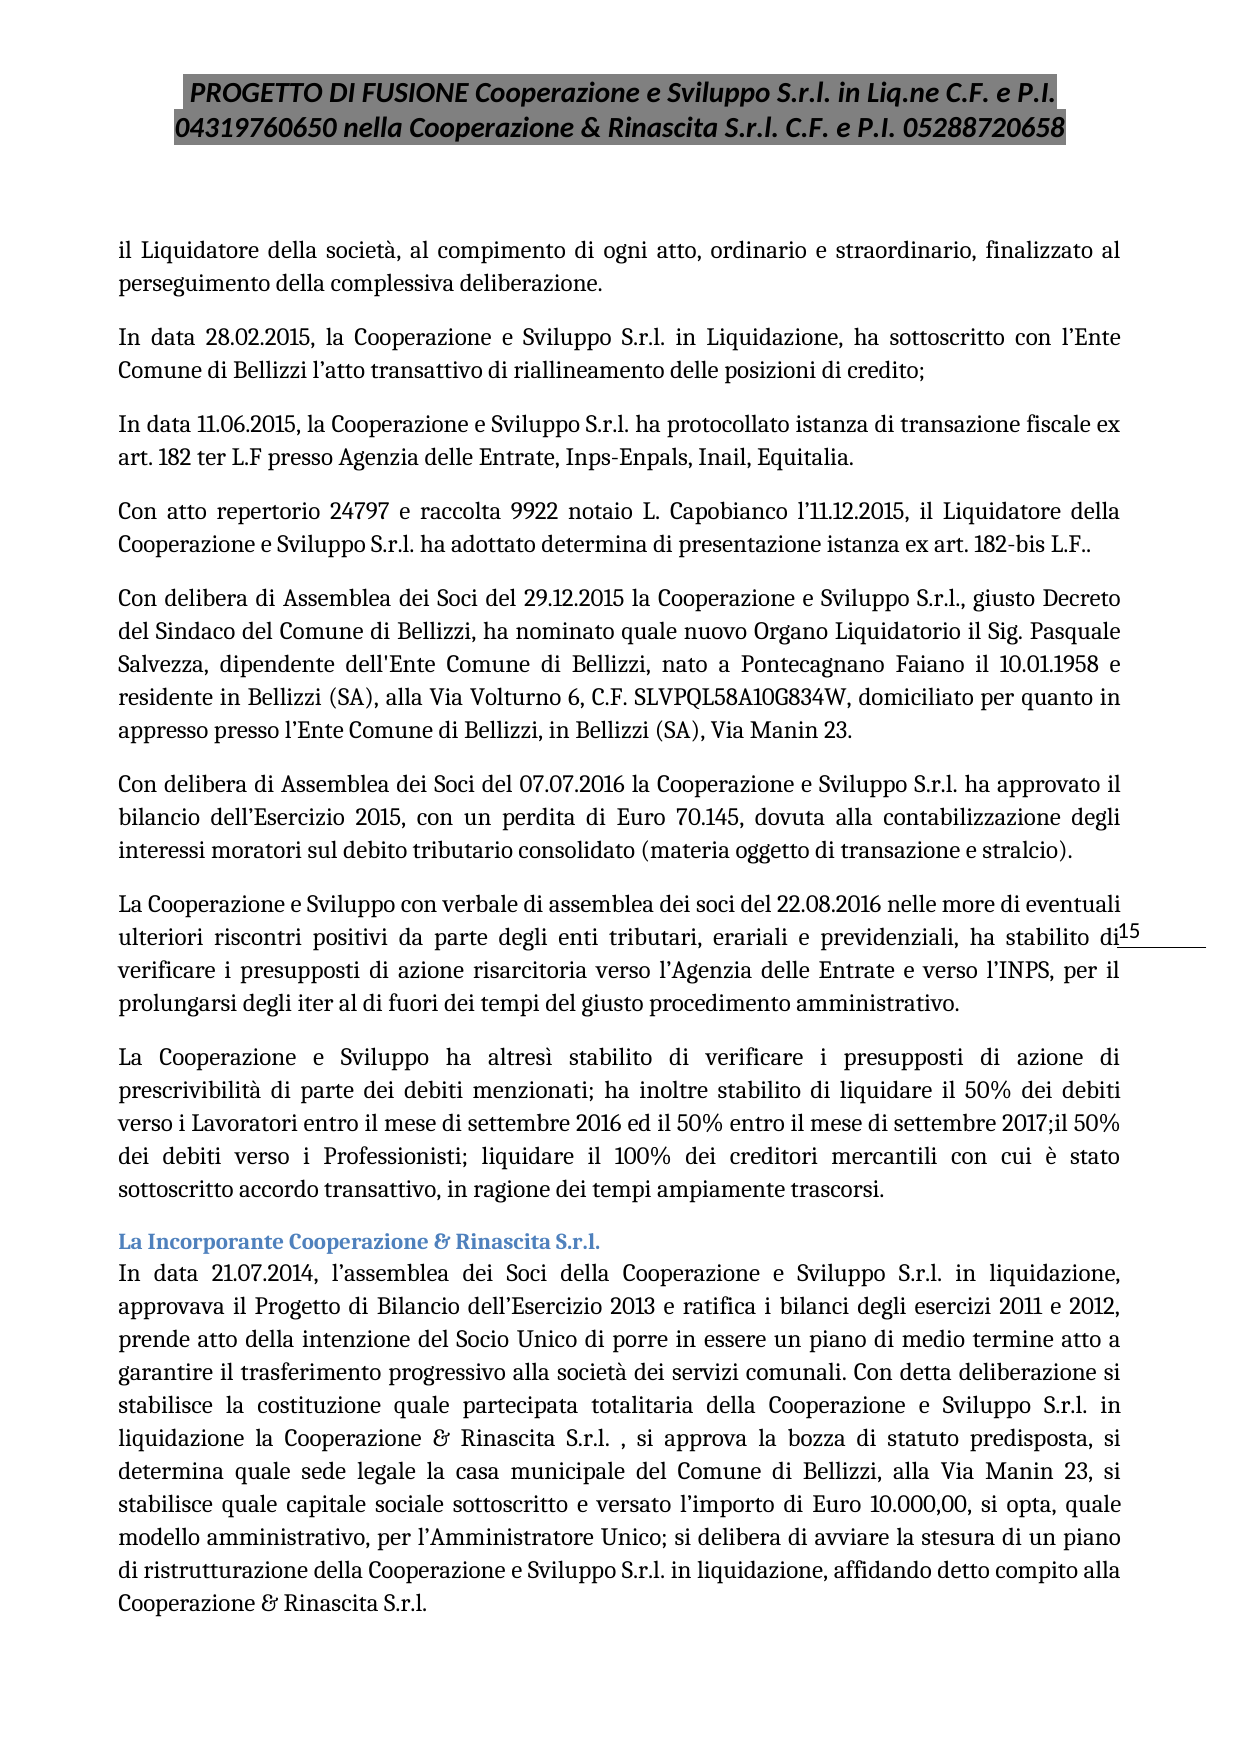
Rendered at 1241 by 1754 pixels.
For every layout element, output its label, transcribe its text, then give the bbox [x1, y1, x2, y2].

text In data 21.07.2014, l’assemblea dei Soci della Cooperazione e Sviluppo S.r.l. in liquidazione, approvava il Progetto di Bilancio dell’Esercizio 2013 e ratifica i bilanci degli esercizi 2011 e 2012, prende atto della intenzione del Socio Unico di porre in essere un piano di medio termine atto a garantire il trasferimento progressivo alla società dei servizi comunali. Con detta deliberazione si stabilisce la costituzione quale partecipata totalitaria della Cooperazione e Sviluppo S.r.l. in liquidazione la Cooperazione & Rinascita S.r.l. , si approva la bozza di statuto predisposta, si determina quale sede legale la casa municipale del Comune di Bellizzi, alla Via Manin 23, si stabilisce quale capitale sociale sottoscritto e versato l’importo di Euro 10.000,00, si opta, quale modello amministrativo, per l’Amministratore Unico; si delibera di avviare la stesura di un piano di ristrutturazione della Cooperazione e Sviluppo S.r.l. in liquidazione, affidando detto compito alla Cooperazione & Rinascita S.r.l. [118, 1259, 1122, 1618]
text Con delibera di Assemblea dei Soci del 29.12.2015 la Cooperazione e Sviluppo S.r.l., giusto Decreto del Sindaco del Comune di Bellizzi, ha nominato quale nuovo Organo Liquidatorio il Sig. Pasquale Salvezza, dipendente dell'Ente Comune di Bellizzi, nato a Pontecagnano Faiano il 10.01.1958 e residente in Bellizzi (SA), alla Via Volturno 6, C.F. SLVPQL58A10G834W, domiciliato per quanto in appresso presso l’Ente Comune di Bellizzi, in Bellizzi (SA), Via Manin 23. [118, 584, 1122, 744]
text Con delibera di Assemblea dei Soci del 07.07.2016 la Cooperazione e Sviluppo S.r.l. ha approvato il bilancio dell’Esercizio 2015, con un perdita di Euro 70.145, dovuta alla contabilizzazione degli interessi moratori sul debito tributario consolidato (materia oggetto di transazione e stralcio). [118, 770, 1122, 864]
text La Cooperazione e Sviluppo ha altresì stabilito di verificare i presupposti di azione di prescrivibilità di parte dei debiti menzionati; ha inoltre stabilito di liquidare il 50% dei debiti verso i Lavoratori entro il mese di settembre 2016 ed il 50% entro il mese di settembre 2017;il 50% dei debiti verso i Professionisti; liquidare il 100% dei creditori mercantili con cui è stato sottoscritto accordo transattivo, in ragione dei tempi ampiamente trascorsi. [118, 1042, 1122, 1203]
text La Cooperazione e Sviluppo con verbale di assemblea dei soci del 22.08.2016 nelle more di eventuali ulteriori riscontri positivi da parte degli enti tributari, erariali e previdenziali, ha stabilito di verificare i presupposti di azione risarcitoria verso l’Agenzia delle Entrate e verso l’INPS, per il prolungarsi degli iter al di fuori dei tempi del giusto procedimento amministrativo. [118, 889, 1122, 1017]
subtitle La Incorporante Cooperazione & Rinascita S.r.l. [118, 1228, 1122, 1255]
text Con atto repertorio 24797 e raccolta 9922 notaio L. Capobianco l’11.12.2015, il Liquidatore della Cooperazione e Sviluppo S.r.l. ha adottato determina di presentazione istanza ex art. 182-bis L.F.. [118, 497, 1122, 559]
text In data 11.06.2015, la Cooperazione e Sviluppo S.r.l. ha protocollato istanza di transazione fiscale ex art. 182 ter L.F presso Agenzia delle Entrate, Inps-Enpals, Inail, Equitalia. [118, 410, 1122, 472]
text In data 28.02.2015, la Cooperazione e Sviluppo S.r.l. in Liquidazione, ha sottoscritto con l’Ente Comune di Bellizzi l’atto transattivo di riallineamento delle posizioni di credito; [118, 323, 1122, 385]
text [118, 236, 1122, 298]
